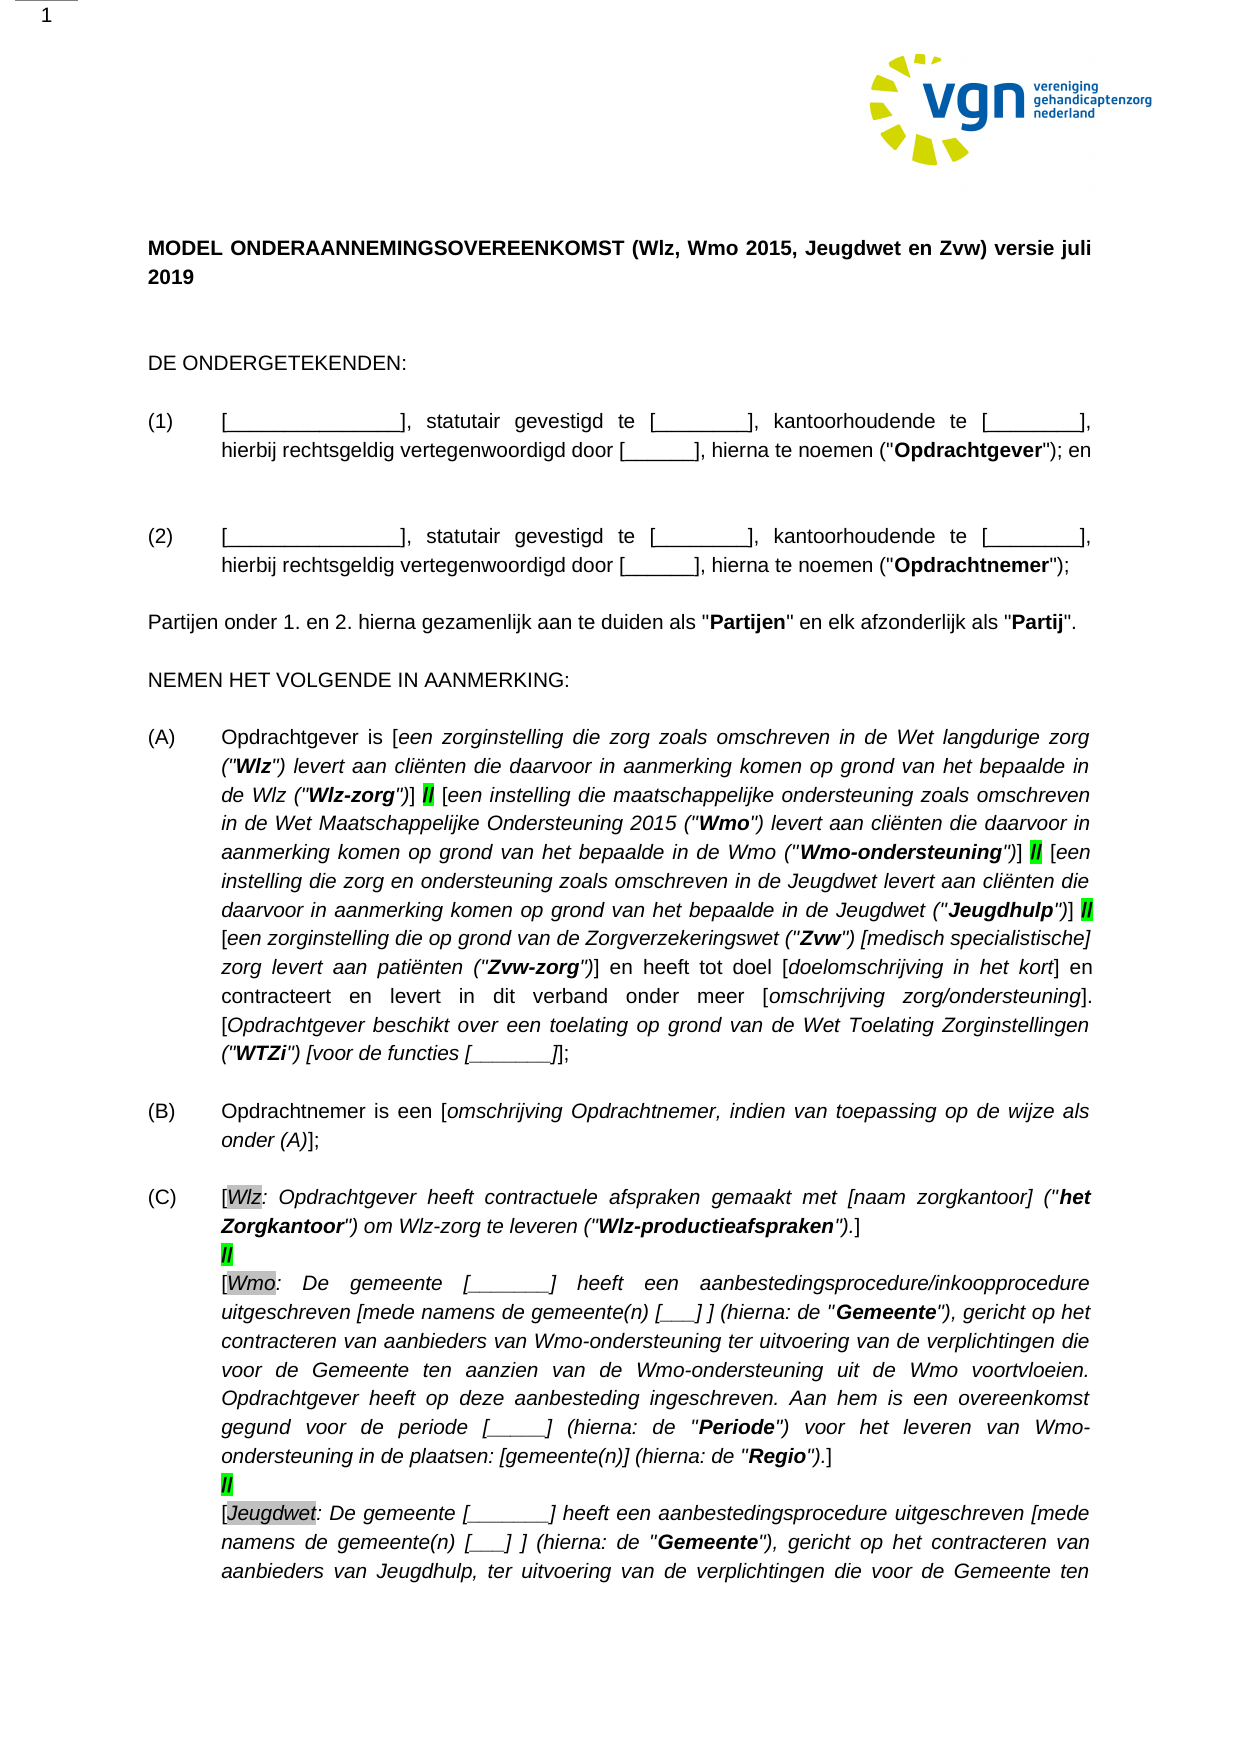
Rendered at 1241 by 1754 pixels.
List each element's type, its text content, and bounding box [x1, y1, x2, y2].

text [221, 1501, 1093, 1583]
picture [840, 25, 1180, 195]
text (A) Opdrachtgever is [een zorginstelling die zorg zoals omschreven in de Wet langdurige zorg ("Wlz") levert aan cliënten die daarvoor in aanmerking komen op grond van het bepaalde in de Wlz ("Wlz-zorg")] // [een instelling die maatschappelijke ondersteuning zoals omschreven in de Wet Maatschappelijke Ondersteuning 2015 ("Wmo") levert aan cliënten die daarvoor in aanmerking komen op grond van het bepaalde in de Wmo ("Wmo-ondersteuning")] // [een instelling die zorg en ondersteuning zoals omschreven in de Jeugdwet levert aan cliënten die daarvoor in aanmerking komen op grond van het bepaalde in de Jeugdwet ("Jeugdhulp")] // [een zorginstelling die op grond van de Zorgverzekeringswet ("Zvw") [medisch specialistische] zorg levert aan patiënten ("Zvw-zorg")] en heeft tot doel [doelomschrijving in het kort] en contracteert en levert in dit verband onder meer [omschrijving zorg/ondersteuning]. [Opdrachtgever beschikt over een toelating op grond van de Wet Toelating Zorginstellingen ("WTZi") [voor de functies [_______]]; [148, 725, 1093, 1065]
text [Wmo: De gemeente [_______] heeft een aanbestedingsprocedure/inkoopprocedure uitgeschreven [mede namens de gemeente(n) [___] ] (hierna: de "Gemeente"), gericht op het contracteren van aanbieders van Wmo-ondersteuning ter uitvoering van de verplichtingen die voor de Gemeente ten aanzien van de Wmo-ondersteuning uit de Wmo voortvloeien. Opdrachtgever heeft op deze aanbesteding ingeschreven. Aan hem is een overeenkomst gegund voor de periode [_____] (hierna: de "Periode") voor het leveren van Wmo-ondersteuning in de plaatsen: [gemeente(n)] (hierna: de "Regio").] [221, 1271, 1093, 1468]
subtitle MODEL ONDERAANNEMINGSOVEREENKOMST (Wlz, Wmo 2015, Jeugdwet en Zvw) versie juli 2019 [148, 236, 1093, 289]
text DE ONDERGETEKENDEN: [148, 351, 1093, 375]
text (2) [_______________], statutair gevestigd te [________], kantoorhoudende te [________], hierbij rechtsgeldig vertegenwoordigd door [______], hierna te noemen ("Opdrachtnemer"); [148, 524, 1093, 576]
text (B) Opdrachtnemer is een [omschrijving Opdrachtnemer, indien van toepassing op de wijze als onder (A)]; [148, 1099, 1093, 1151]
text (C) [Wlz: Opdrachtgever heeft contractuele afspraken gemaakt met [naam zorgkantoor] ("het Zorgkantoor") om Wlz-zorg te leveren ("Wlz-productieafspraken").] [148, 1185, 1093, 1238]
text NEMEN HET VOLGENDE IN AANMERKING: [148, 667, 1093, 691]
text (1) [_______________], statutair gevestigd te [________], kantoorhoudende te [________], hierbij rechtsgeldig vertegenwoordigd door [______], hierna te noemen ("Opdrachtgever"); en [148, 409, 1093, 461]
text // [221, 1242, 1093, 1266]
text // [221, 1472, 1093, 1496]
text Partijen onder 1. en 2. hierna gezamenlijk aan te duiden als "Partijen" en elk afzonderlijk als "Partij". [148, 610, 1093, 634]
